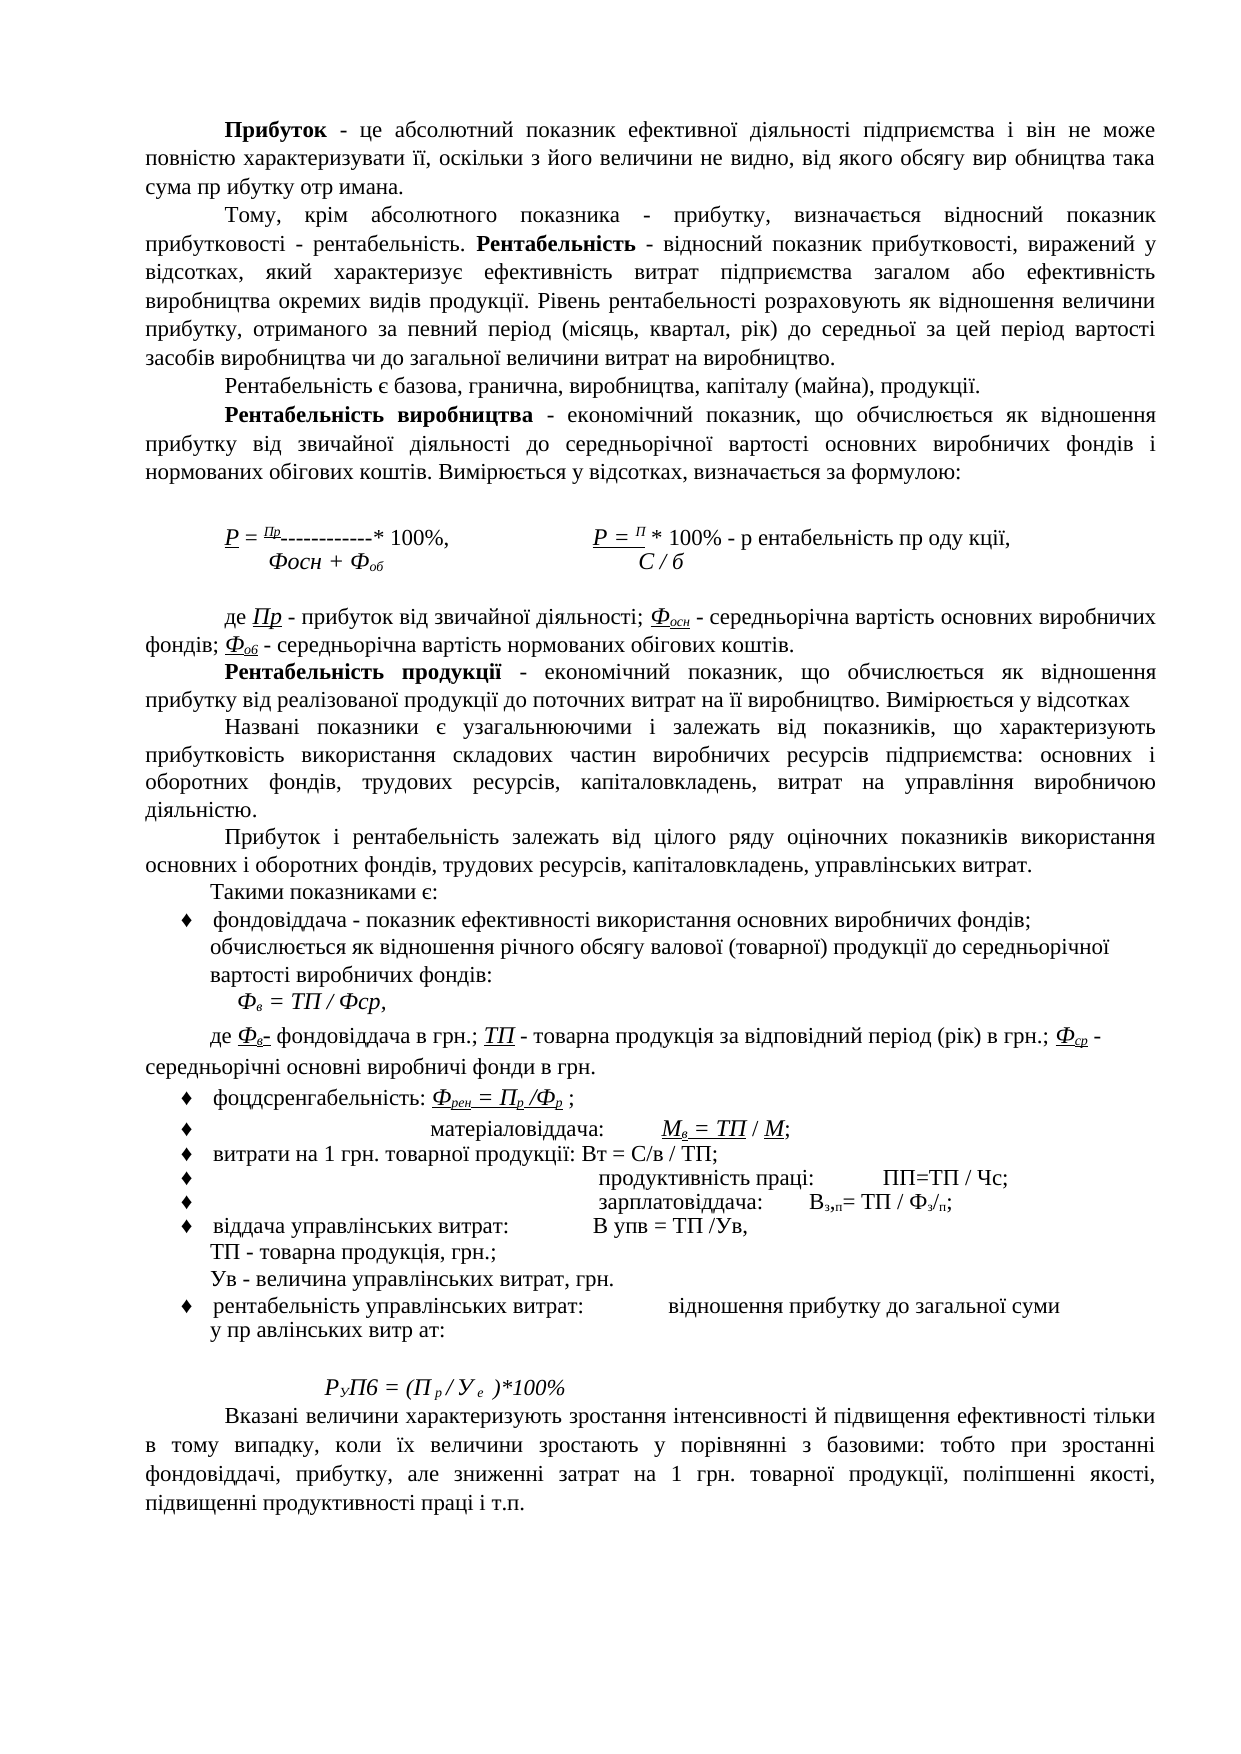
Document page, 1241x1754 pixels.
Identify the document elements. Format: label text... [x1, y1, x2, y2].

text Ув - величина управлінських витрат, грн. [145, 1265, 1157, 1292]
text обчислюється як відношення річного обсягу валової (товарної) продукції до середньорічної [145, 932, 1157, 960]
text де Пр - прибуток від звичайної діяльності; Фосн - середньорічна вартість основних виробничих фондів; Фо6 - середньорічна вартість нормованих обігових коштів. [145, 602, 1157, 657]
text де Фв- фондовіддача в грн.; ТП - товарна продукція за відповідний період (рік) в грн.; Фср - середньорічні основні виробничі фонди в грн. [145, 1018, 1157, 1081]
text РУП6 = (Пр/Уе )*100% [324, 1376, 1157, 1400]
list матеріаловіддача: Мв = ТП / М; [181, 1112, 1157, 1143]
text Фосн + Фоб С / б [268, 550, 1157, 574]
text Прибуток і рентабельність залежать від цілого ряду оціночних показників використання основних і оборотних фондів, трудових ресурсів, капіталовкладень, управлінських витрат. [145, 822, 1157, 877]
text вартості виробничих фондів: [145, 960, 1157, 987]
list фоцдсренгабельність: Френ = Пр /Фр ; [181, 1081, 1157, 1112]
text Рентабельність продукції - економічний показник, що обчислюється як відношення прибутку від реалізованої продукції до поточних витрат на її виробництво. Вимірюється у відсотках [145, 657, 1157, 712]
text Фв = ТП / Фср, [237, 987, 1157, 1015]
text у пр авлінських витр ат: [145, 1319, 1157, 1342]
text Прибуток - це абсолютний показник ефективної діяльності підприємства і він не може повністю характеризувати її, оскільки з його величини не видно, від якого обсягу вир обництва така сума пр ибутку отр имана. [145, 114, 1157, 200]
text Рентабельність є базова, гранична, виробництва, капіталу (майна), продукції. [145, 371, 1157, 399]
text Тому, крім абсолютного показника - прибутку, визначається відносний показник прибутковості - рентабельність. Рентабельність - відносний показник прибутковості, виражений у відсотках, який характеризує ефективність витрат підприємства загалом або ефективність виробництва окремих видів продукції. Рівень рентабельності розраховують як відношення величини прибутку, отриманого за певний період (місяць, квартал, рік) до середньої за цей період вартості засобів виробництва чи до загальної величини витрат на виробництво. [145, 200, 1157, 371]
list продуктивність праці: ПП=ТП / Чс; [181, 1167, 1157, 1190]
text Р = Пр * 100%, Р = П * 100% - р ентабельність пр оду кції, [145, 526, 1157, 550]
text Вказані величини характеризують зростання інтенсивності й підвищення ефективності тільки в тому випадку, коли їх величини зростають у порівнянні з базовими: тобто при зростанні фондовіддачі, прибутку, але зниженні затрат на 1 грн. товарної продукції, поліпшенні якості, підвищенні продуктивності праці і т.п. [145, 1400, 1157, 1516]
text ТП - товарна продукція, грн.; [145, 1238, 1157, 1265]
list рентабельність управлінських витрат: відношення прибутку до загальної суми [181, 1292, 1157, 1319]
text Такими показниками є: [145, 877, 1157, 905]
list витрати на 1 грн. товарної продукції: Вт = С/в / ТП; [181, 1143, 1157, 1166]
list фондовіддача - показник ефективності використання основних виробничих фондів; [181, 905, 1157, 932]
text Названі показники є узагальнюючими і залежать від показників, що характеризують прибутковість використання складових частин виробничих ресурсів підприємства: основних і оборотних фондів, трудових ресурсів, капіталовкладень, витрат на управління виробничою діяльністю. [145, 712, 1157, 822]
text Рентабельність виробництва - економічний показник, що обчислюється як відношення прибутку від звичайної діяльності до середньорічної вартості основних виробничих фондів і нормованих обігових коштів. Вимірюється у відсотках, визначається за формулою: [145, 399, 1157, 485]
list віддача управлінських витрат: В упв = ТП /Ув, [181, 1215, 1157, 1238]
list зарплатовіддача: Вз,п= ТП / Фз/п; [181, 1191, 1157, 1214]
